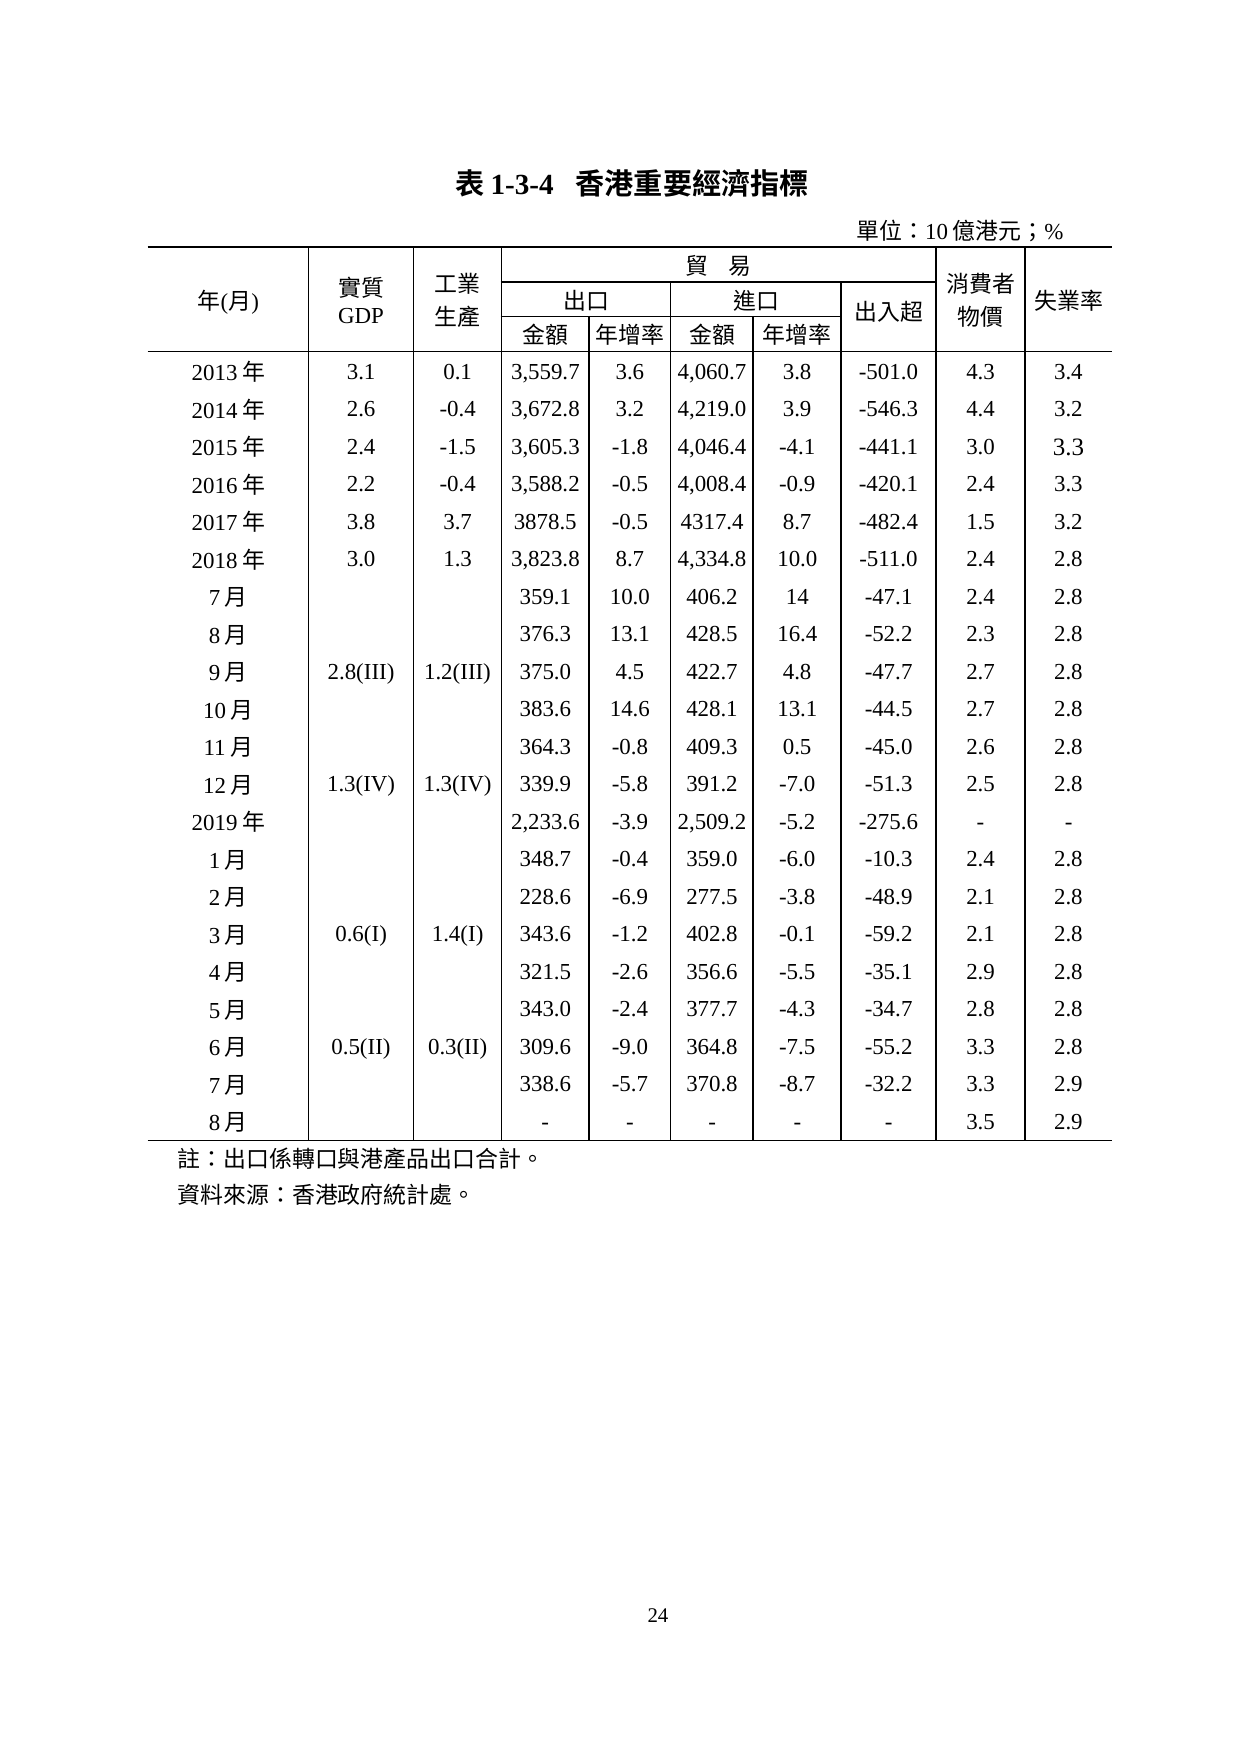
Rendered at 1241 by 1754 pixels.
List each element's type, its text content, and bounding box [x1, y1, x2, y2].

table_cell 出口 [502, 283, 670, 316]
table_cell -4.1 [754, 427, 840, 465]
table_cell 3.2 [1026, 390, 1112, 427]
table_cell 3878.5 [502, 502, 588, 540]
table_cell 進口 [671, 283, 840, 316]
table_cell 2013年 [148, 352, 308, 390]
table_cell 4317.4 [671, 502, 752, 540]
table_cell 2.4 [309, 427, 413, 465]
table_cell 8.7 [754, 502, 840, 540]
table_cell 3.4 [1026, 352, 1112, 390]
table_cell 年增率 [754, 317, 840, 351]
table_cell -0.5 [590, 502, 670, 540]
table_cell 3,588.2 [502, 465, 588, 502]
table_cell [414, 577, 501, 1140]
table_cell -441.1 [842, 427, 935, 465]
table_header 工業 生產 [414, 248, 501, 351]
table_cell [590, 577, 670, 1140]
table_cell 3.2 [1026, 502, 1112, 540]
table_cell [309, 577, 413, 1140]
table_cell 金額 [502, 317, 588, 351]
table_cell 1.3 [414, 540, 501, 577]
text 表1-3-4 香港重要經濟指標 [177, 160, 1087, 202]
table_cell 3.8 [754, 352, 840, 390]
table_cell 4,008.4 [671, 465, 752, 502]
table_header 實質 GDP [309, 248, 413, 351]
table_cell -0.9 [754, 465, 840, 502]
table_cell -482.4 [842, 502, 935, 540]
table_cell 出入超 [842, 283, 935, 351]
text 單位：10億港元；% [177, 213, 1063, 246]
table_header 失業率 [1026, 248, 1112, 351]
table_cell 2014年 [148, 390, 308, 427]
table_cell 4.4 [937, 390, 1024, 427]
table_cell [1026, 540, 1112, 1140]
text 資料來源：香港政府統計處。 [177, 1174, 1063, 1212]
table_cell 3.3 [1026, 427, 1112, 465]
table_cell 3,605.3 [502, 427, 588, 465]
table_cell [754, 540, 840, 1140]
table_cell 4.3 [937, 352, 1024, 390]
table_cell 3.3 [1026, 465, 1112, 502]
table_cell 2018年 [148, 540, 308, 577]
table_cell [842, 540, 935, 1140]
table_cell -0.4 [414, 390, 501, 427]
table_cell -420.1 [842, 465, 935, 502]
table_cell 3,672.8 [502, 390, 588, 427]
table_cell 3.9 [754, 390, 840, 427]
table_cell 2.4 [937, 465, 1024, 502]
table_cell -1.5 [414, 427, 501, 465]
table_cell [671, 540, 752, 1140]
table_cell 金額 [671, 317, 752, 351]
table_header 年(月) [148, 248, 308, 351]
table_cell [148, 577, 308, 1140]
table_cell -0.4 [414, 465, 501, 502]
table_cell 2.2 [309, 465, 413, 502]
table_cell 3.6 [590, 352, 670, 390]
table_cell 3.1 [309, 352, 413, 390]
table_cell 2015年 [148, 427, 308, 465]
table_cell 3.8 [309, 502, 413, 540]
table_header 貿 易 [502, 248, 935, 281]
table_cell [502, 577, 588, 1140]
table_cell 4,060.7 [671, 352, 752, 390]
table_cell 3.0 [309, 540, 413, 577]
table_cell 0.1 [414, 352, 501, 390]
table_cell -501.0 [842, 352, 935, 390]
table_cell 3,559.7 [502, 352, 588, 390]
table_cell 8.7 [590, 540, 670, 577]
table_cell 4,046.4 [671, 427, 752, 465]
table_cell 4,219.0 [671, 390, 752, 427]
table_cell 年增率 [590, 317, 670, 351]
text 註：出口係轉口與港產品出口合計。 [177, 1141, 1063, 1174]
table_cell 3.2 [590, 390, 670, 427]
table_cell -0.5 [590, 465, 670, 502]
table_cell 1.5 [937, 502, 1024, 540]
table_cell 3,823.8 [502, 540, 588, 577]
table_cell 2.6 [309, 390, 413, 427]
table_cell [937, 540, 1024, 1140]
table_cell 3.7 [414, 502, 501, 540]
table_cell -1.8 [590, 427, 670, 465]
table_cell 2016年 [148, 465, 308, 502]
table_cell 2017年 [148, 502, 308, 540]
table_cell 3.0 [937, 427, 1024, 465]
table_header 消費者 物價 [937, 248, 1024, 351]
table_cell -546.3 [842, 390, 935, 427]
